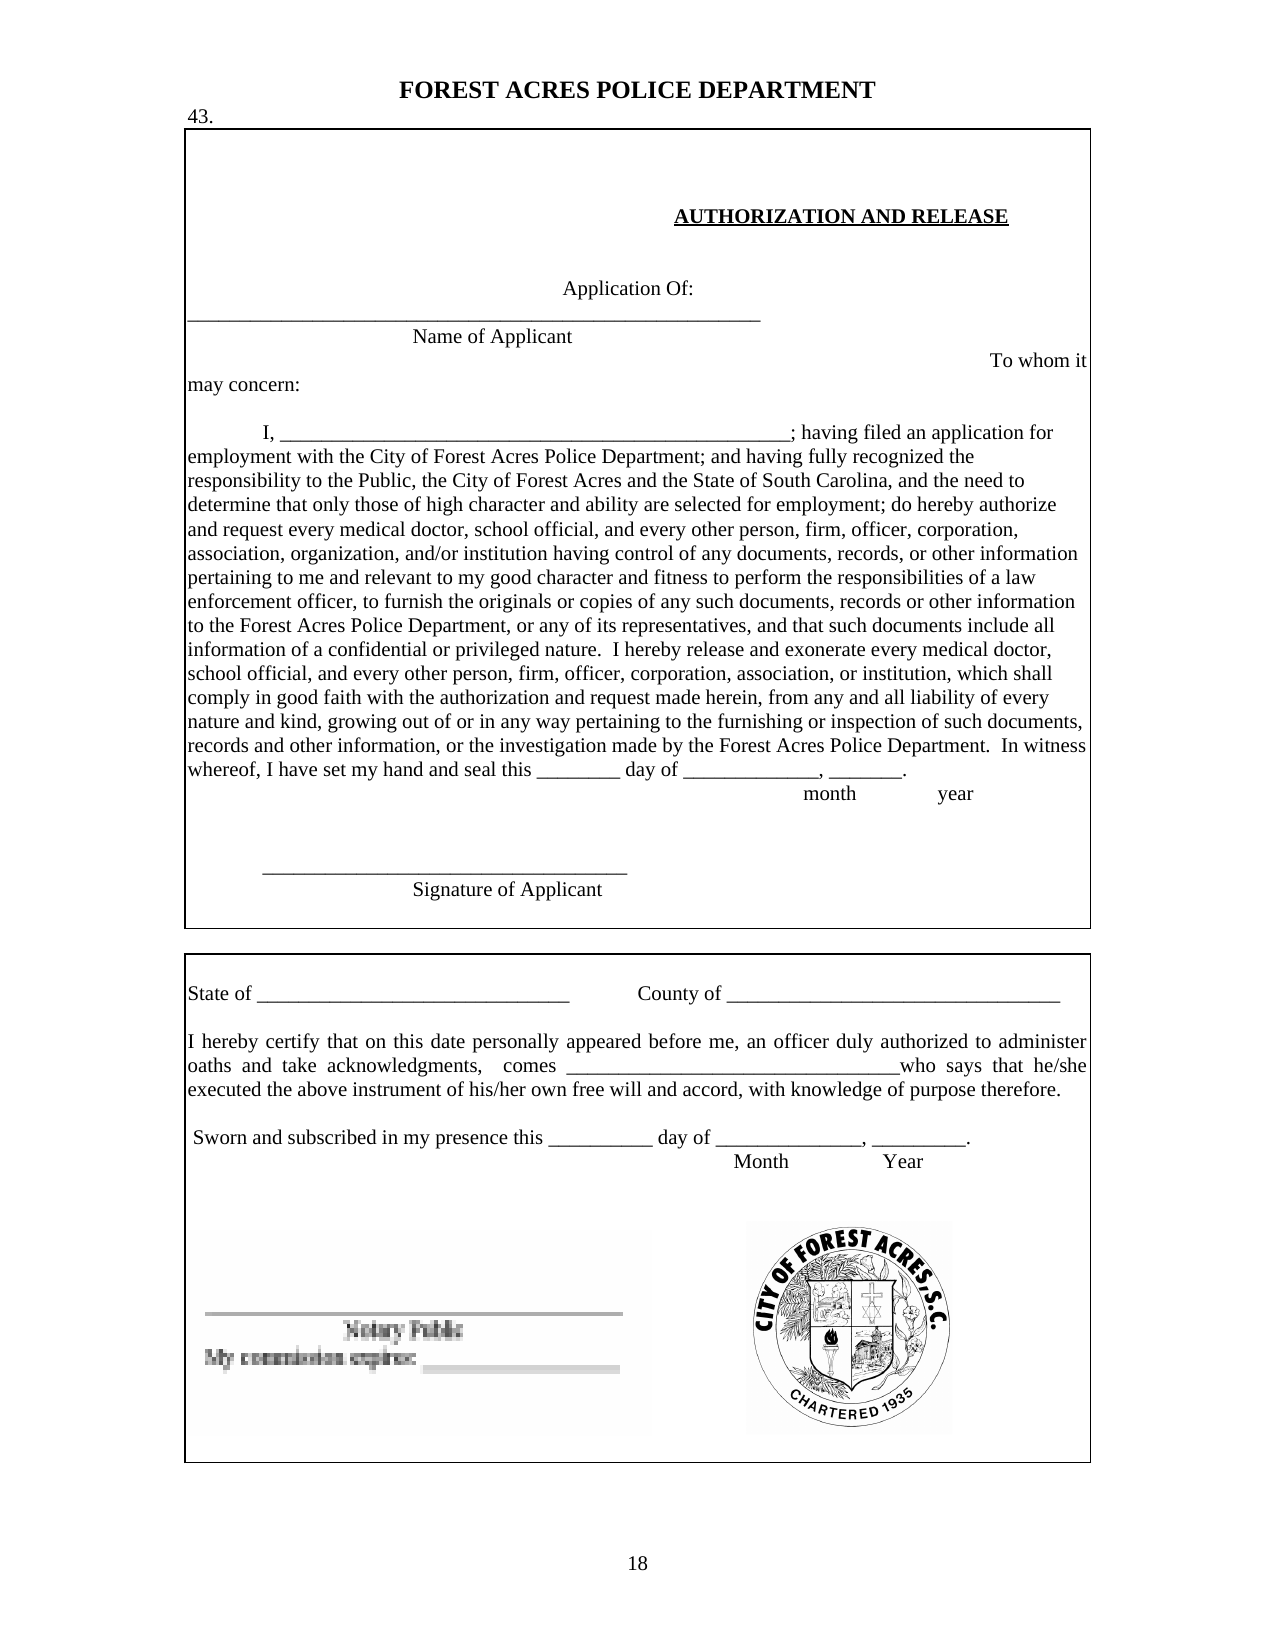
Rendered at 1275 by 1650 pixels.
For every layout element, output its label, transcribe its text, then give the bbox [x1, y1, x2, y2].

text Sworn and subscribed in my presence this __________ day of ______________, _________. [187, 1125, 1087, 1149]
text AUTHORIZATION AND RELEASE Application Of: _______________________________________________________ Name of Applicant To whom it may concern: I, _________________________________________________; having filed an application for employment with the City of Forest Acres Police Department; and having fully recognized the responsibility to the Public, the City of Forest Acres and the State of South Carolina, and the need to determine that only those of high character and ability are selected for employment; do hereby authorize and request every medical doctor, school official, and every other person, firm, officer, corporation, association, organization, and/or institution having control of any documents, records, or other information pertaining to me and relevant to my good character and fitness to perform the responsibilities of a law enforcement officer, to furnish the originals or copies of any such documents, records or other information to the Forest Acres Police Department, or any of its representatives, and that such documents include all information of a confidential or privileged nature. I hereby release and exonerate every medical doctor, school official, and every other person, firm, officer, corporation, association, or institution, which shall comply in good faith with the authorization and request made herein, from any and all liability of every nature and kind, growing out of or in any way pertaining to the furnishing or inspection of such documents, records and other information, or the investigation made by the Forest Acres Police Department. In witness whereof, I have set my hand and seal this ________ day of _____________, _______. month year ___________________________________ Signature of Applicant [186, 130, 1090, 928]
text State of ______________________________ County of ________________________________ [187, 981, 1087, 1005]
text Month Year [187, 1149, 1087, 1173]
text I hereby certify that on this date personally appeared before me, an officer duly authorized to administer oaths and take acknowledgments, comes ________________________________who says that he/she executed the above instrument of his/her own free will and accord, with knowledge of purpose therefore. [187, 1029, 1087, 1101]
